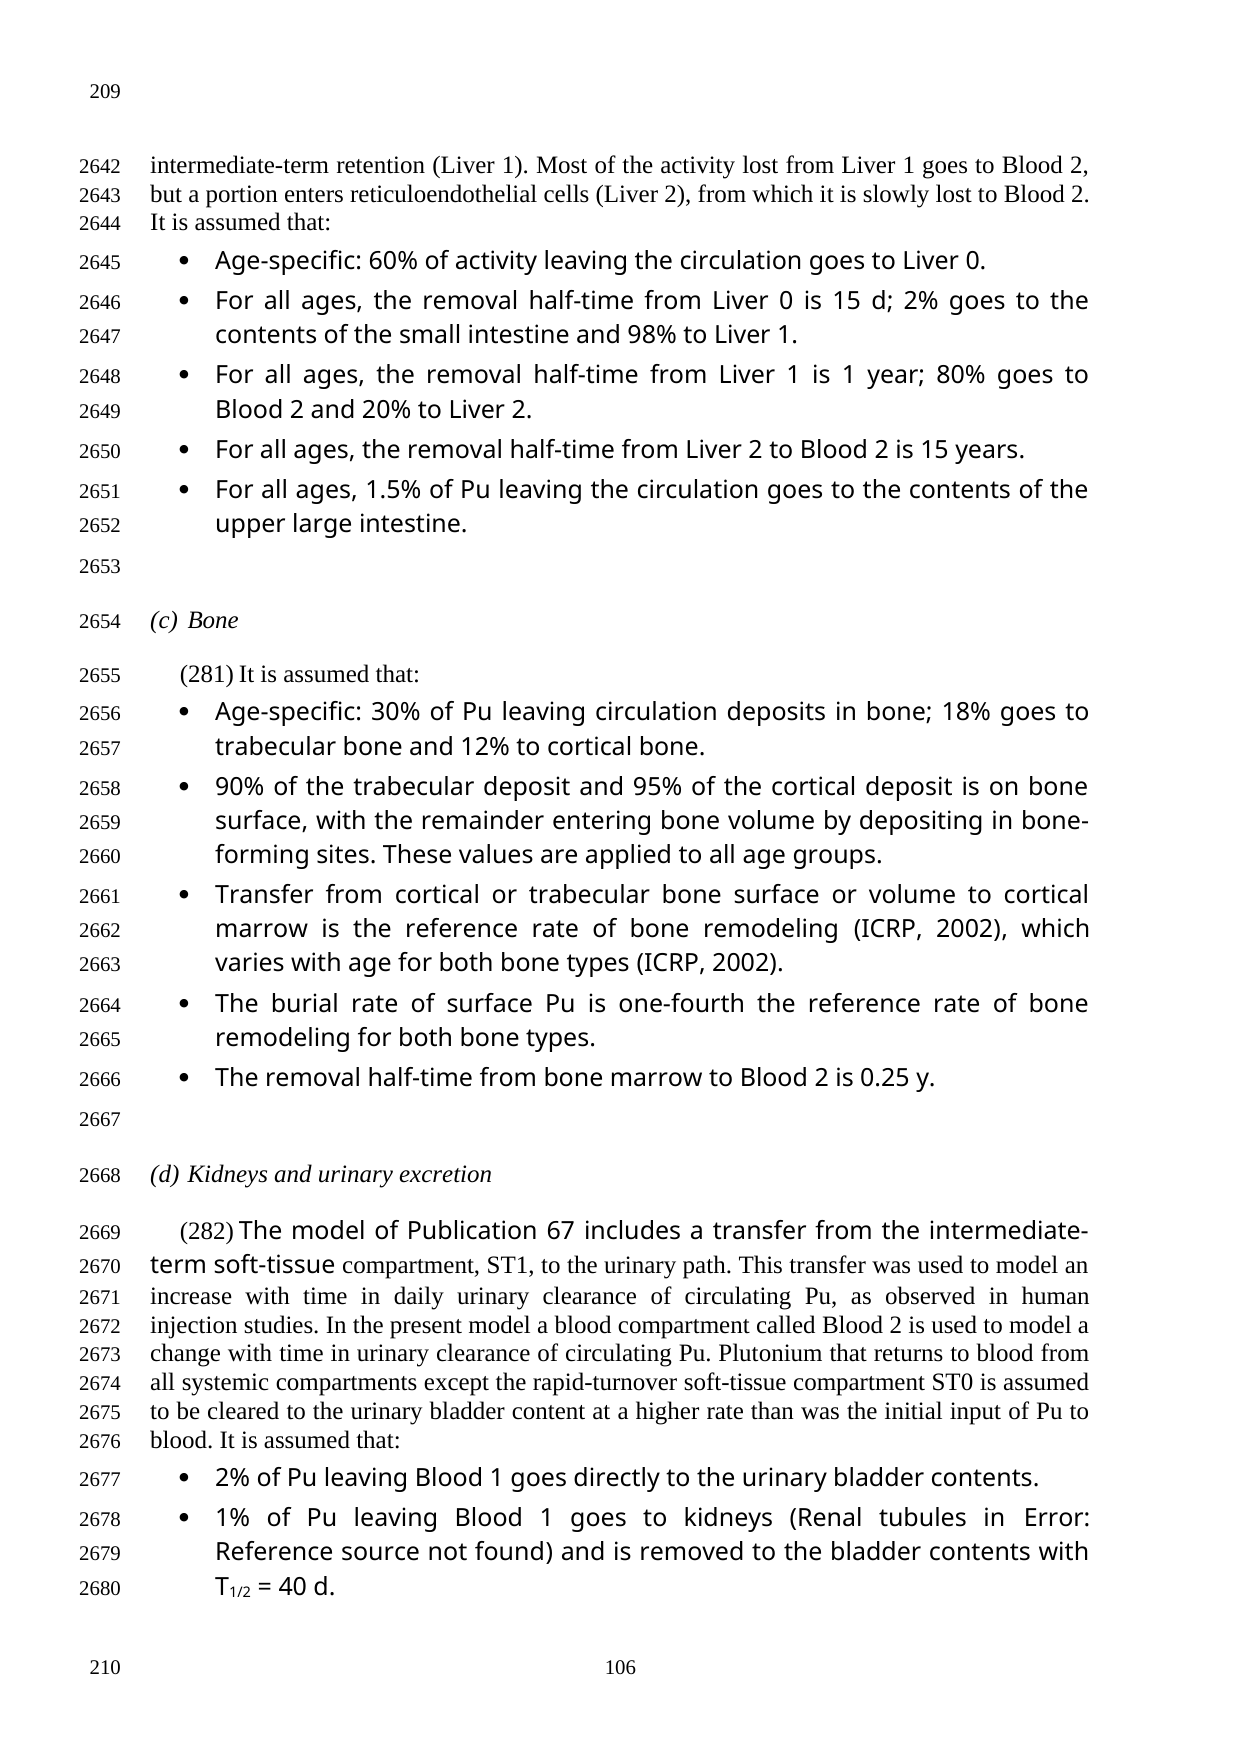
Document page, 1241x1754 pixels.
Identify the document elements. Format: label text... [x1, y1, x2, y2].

list For all ages, the removal half-time from Liver 1 is 1 year; 80% goes to Blood 2 and 20% to Liver 2. [179, 357, 1090, 425]
list Transfer from cortical or trabecular bone surface or volume to cortical marrow is the reference rate of bone remodeling (ICRP, 2002), which varies with age for both bone types (ICRP, 2002). [179, 877, 1090, 979]
list Age-specific: 60% of activity leaving the circulation goes to Liver 0. [179, 242, 1090, 277]
list 2% of Pu leaving Blood 1 goes directly to the urinary bladder contents. [179, 1460, 1090, 1494]
list 90% of the trabecular deposit and 95% of the cortical deposit is on bone surface, with the remainder entering bone volume by depositing in bone-forming sites. These values are applied to all age groups. [179, 768, 1090, 871]
list 1% of Pu leaving Blood 1 goes to kidneys (Renal tubules in Fig 22.1) and is removed to the bladder contents with T1/2 = 40 d. [179, 1500, 1090, 1602]
list For all ages, 1.5% of Pu leaving the circulation goes to the contents of the upper large intestine. [179, 472, 1090, 540]
list For all ages, the removal half-time from Liver 2 to Blood 2 is 15 years. [179, 432, 1090, 466]
text It is assumed that: [150, 659, 1090, 688]
list Age-specific: 30% of Pu leaving circulation deposits in bone; 18% goes to trabecular bone and 12% to cortical bone. [179, 694, 1090, 762]
subtitle Kidneys and urinary excretion [150, 1159, 1090, 1188]
list For all ages, the removal half-time from Liver 0 is 15 d; 2% goes to the contents of the small intestine and 98% to Liver 1. [179, 283, 1090, 351]
text The model of Publication 67 includes a transfer from the intermediate-term soft-tissue compartment, ST1, to the urinary path. This transfer was used to model an increase with time in daily urinary clearance of circulating Pu, as observed in human injection studies. In the present model a blood compartment called Blood 2 is used to model a change with time in urinary clearance of circulating Pu. Plutonium that returns to blood from all systemic compartments except the rapid-turnover soft-tissue compartment ST0 is assumed to be cleared to the urinary bladder content at a higher rate than was the initial input of Pu to blood. It is assumed that: [150, 1213, 1090, 1453]
list The removal half-time from bone marrow to Blood 2 is 0.25 y. [179, 1060, 1090, 1094]
list The burial rate of surface Pu is one-fourth the reference rate of bone remodeling for both bone types. [179, 985, 1090, 1053]
subtitle Bone [150, 605, 1090, 634]
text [150, 150, 1090, 236]
